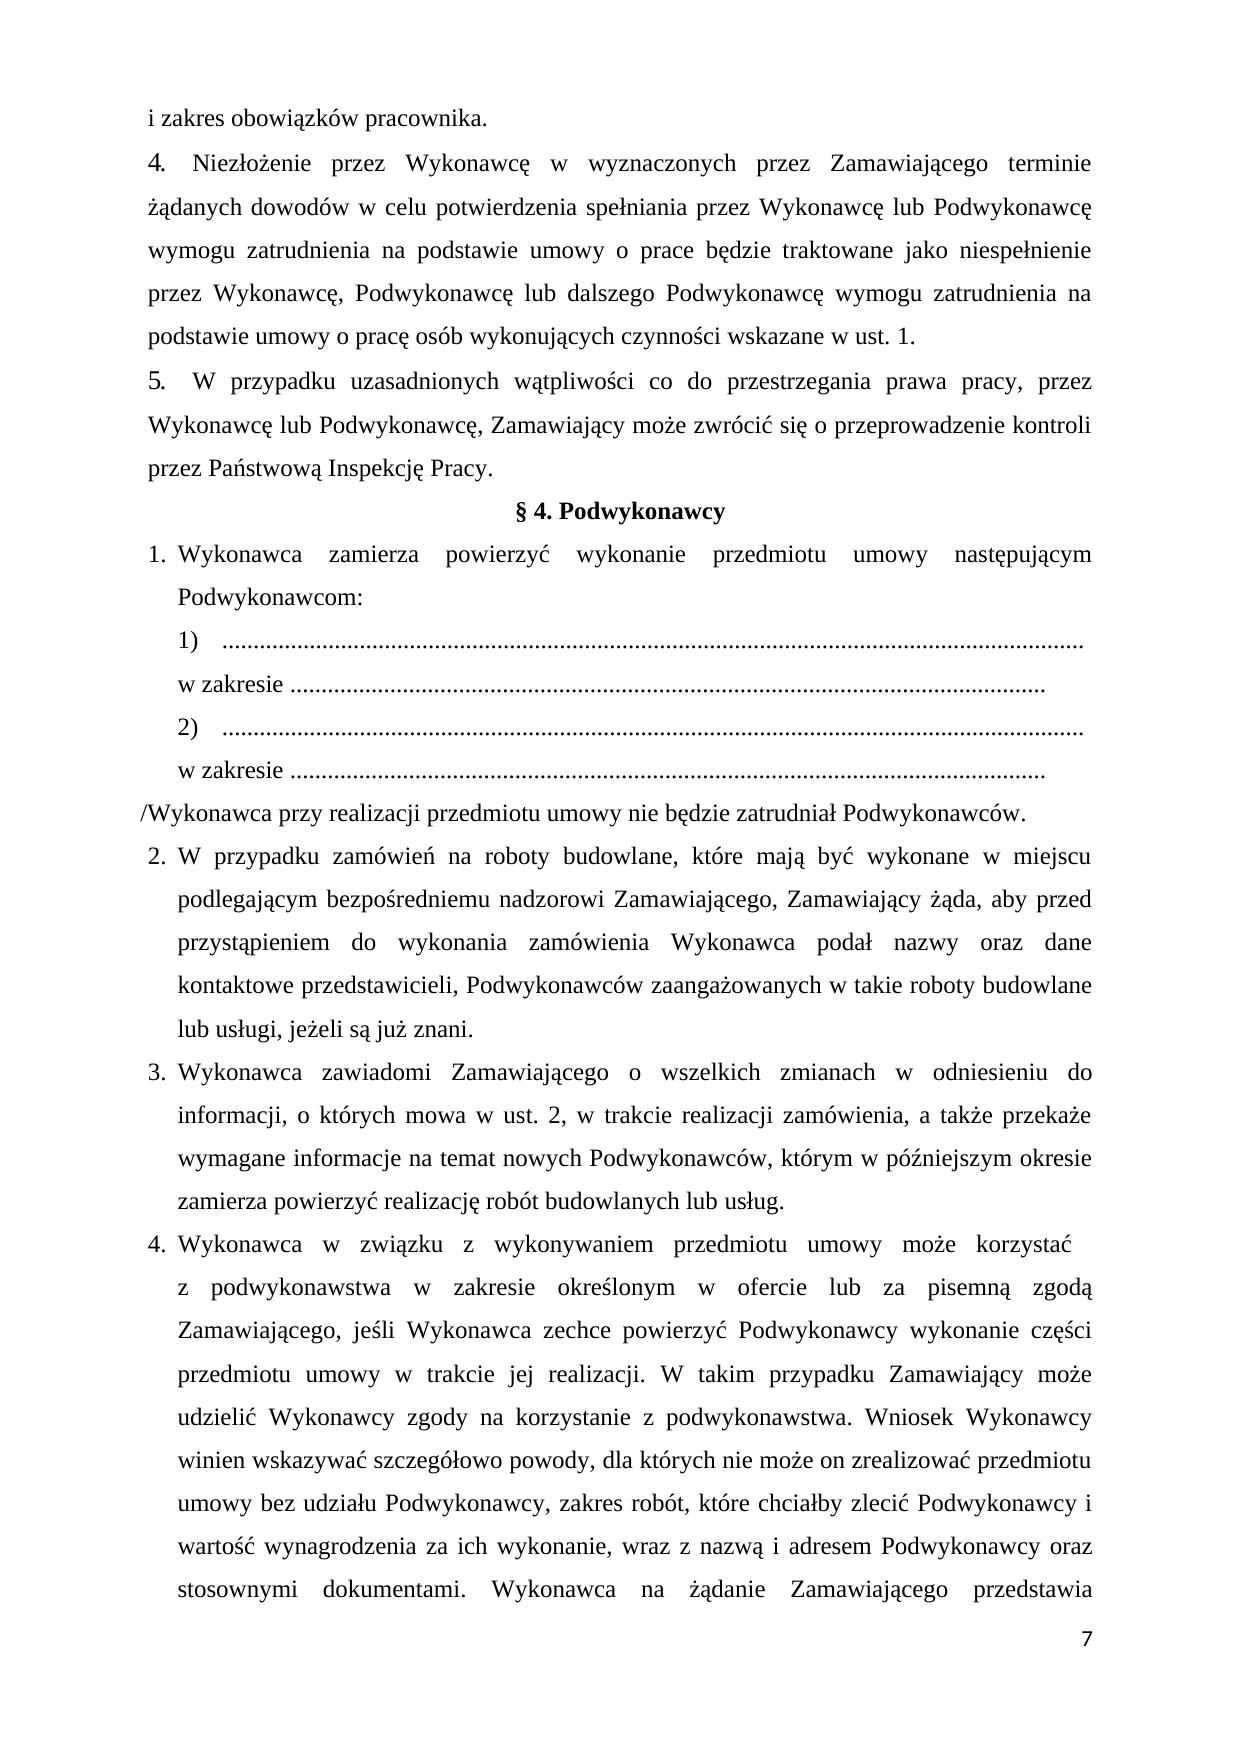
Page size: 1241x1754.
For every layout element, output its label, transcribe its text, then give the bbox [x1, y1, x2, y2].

list .......................................................................................................................................... w zakresie ......................................................................................................................... [177, 626, 1092, 697]
list Wykonawca zawiadomi Zamawiającego o wszelkich zmianach w odniesieniu do informacji, o których mowa w ust. 2, w trakcie realizacji zamówienia, a także przekaże wymagane informacje na temat nowych Podwykonawców, którym w późniejszym okresie zamierza powierzyć realizację robót budowlanych lub usług. [148, 1057, 1092, 1215]
list Wykonawca zamierza powierzyć wykonanie przedmiotu umowy następującym Podwykonawcom: [148, 539, 1092, 611]
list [148, 103, 1092, 132]
list W przypadku zamówień na roboty budowlane, które mają być wykonane w miejscu podlegającym bezpośredniemu nadzorowi Zamawiającego, Zamawiający żąda, aby przed przystąpieniem do wykonania zamówienia Wykonawca podał nazwy oraz dane kontaktowe przedstawicieli, Podwykonawców zaangażowanych w takie roboty budowlane lub usługi, jeżeli są już znani. [148, 841, 1092, 1042]
list Niezłożenie przez Wykonawcę w wyznaczonych przez Zamawiającego terminie żądanych dowodów w celu potwierdzenia spełniania przez Wykonawcę lub Podwykonawcę wymogu zatrudnienia na podstawie umowy o prace będzie traktowane jako niespełnienie przez Wykonawcę, Podwykonawcę lub dalszego Podwykonawcę wymogu zatrudnienia na podstawie umowy o pracę osób wykonujących czynności wskazane w ust. 1. [148, 146, 1092, 350]
text § 4. Podwykonawcy [148, 496, 1092, 525]
text /Wykonawca przy realizacji przedmiotu umowy nie będzie zatrudniał Podwykonawców. [140, 798, 1092, 827]
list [148, 1229, 1092, 1603]
list W przypadku uzasadnionych wątpliwości co do przestrzegania prawa pracy, przez Wykonawcę lub Podwykonawcę, Zamawiający może zwrócić się o przeprowadzenie kontroli przez Państwową Inspekcję Pracy. [148, 364, 1092, 482]
list .......................................................................................................................................... w zakresie ......................................................................................................................... [177, 712, 1092, 784]
